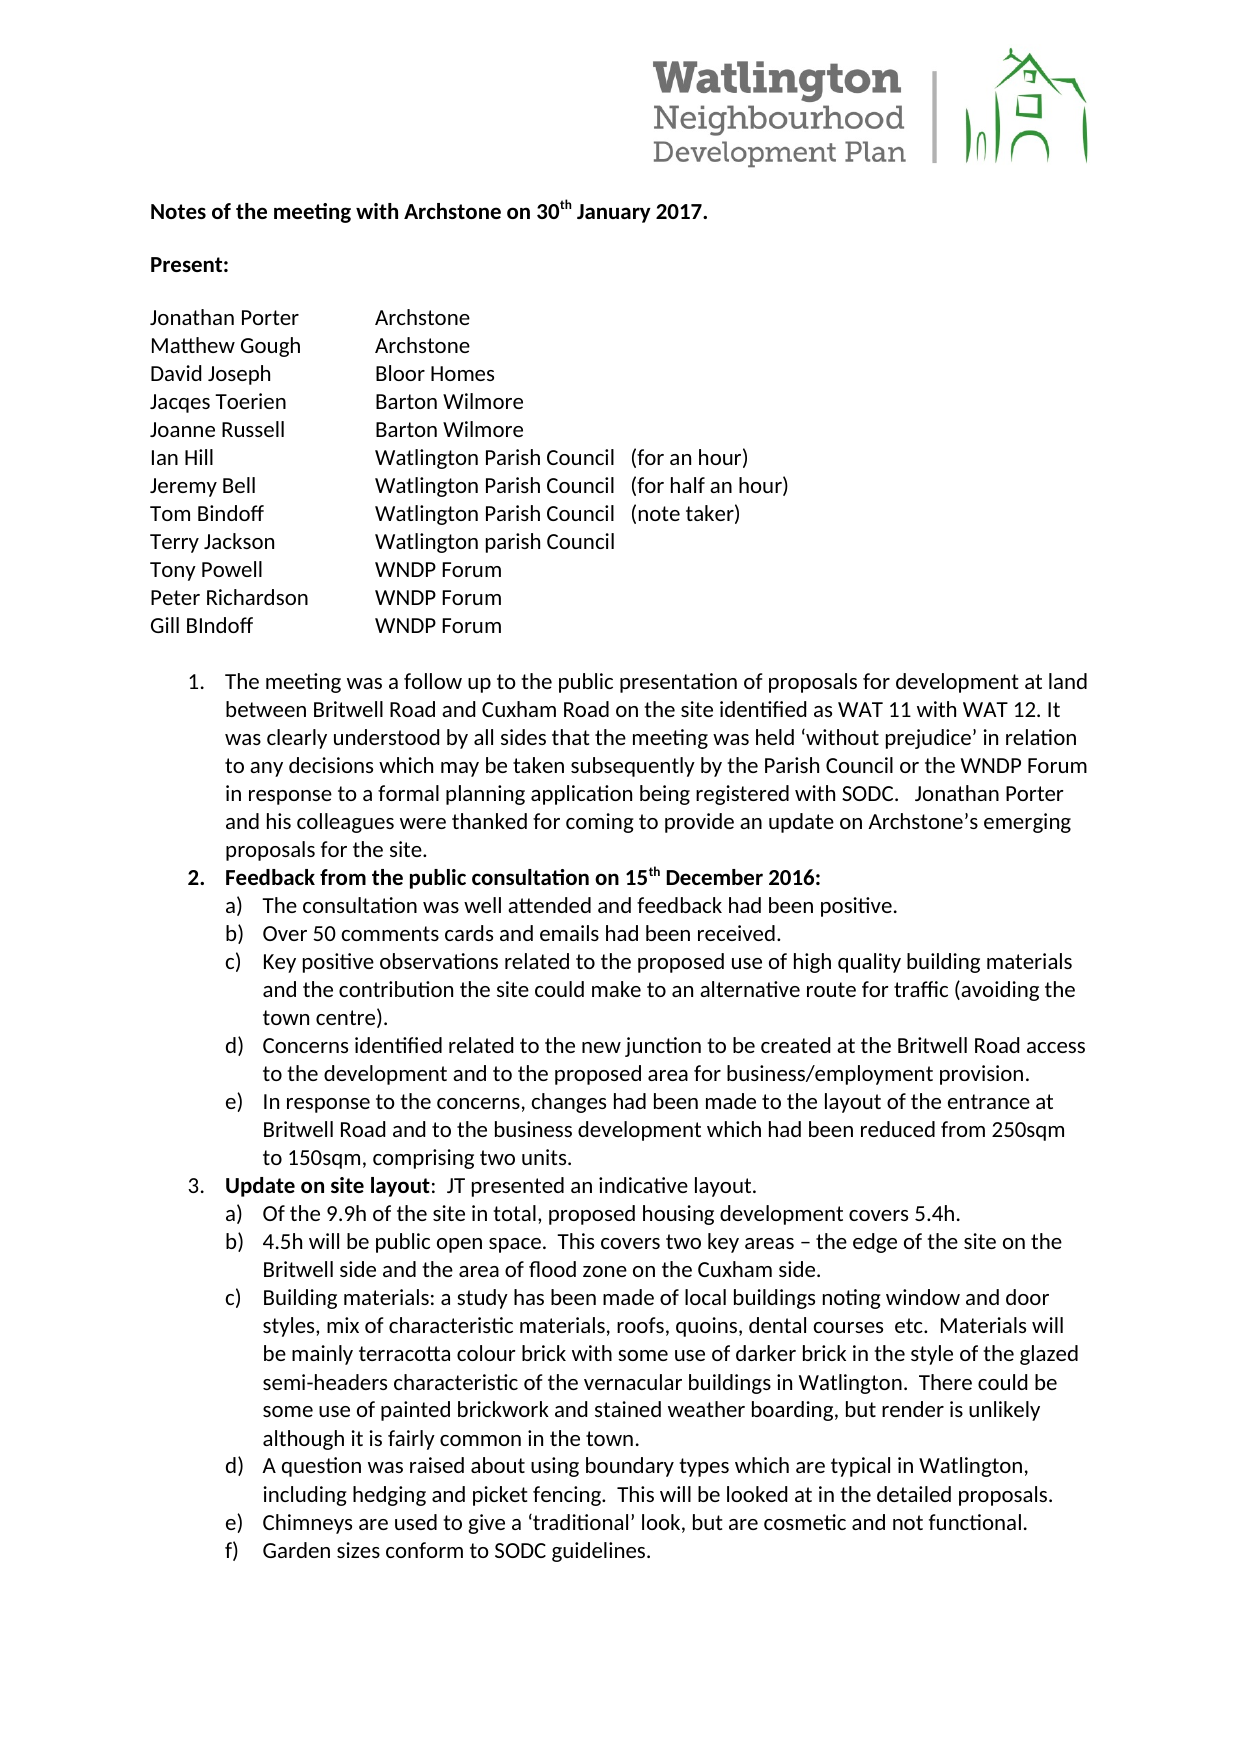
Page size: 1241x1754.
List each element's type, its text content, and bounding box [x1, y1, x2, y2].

text Notes of the meeting with Archstone on 30th January 2017. [150, 197, 1090, 225]
text Present: [150, 250, 1090, 278]
list In response to the concerns, changes had been made to the layout of the entrance at Britwell Road and to the business development which had been reduced from 250sqm to 150sqm, comprising two units. [225, 1087, 1090, 1171]
list A question was raised about using boundary types which are typical in Watlington, including hedging and picket fencing. This will be looked at in the detailed proposals. [225, 1452, 1090, 1508]
text Terry Jackson Watlington parish Council [150, 527, 1090, 555]
list Over 50 comments cards and emails had been received. [225, 919, 1090, 947]
text Tom Bindoff Watlington Parish Council (note taker) [150, 499, 1090, 527]
list The meeting was a follow up to the public presentation of proposals for development at land between Britwell Road and Cuxham Road on the site identified as WAT 11 with WAT 12. It was clearly understood by all sides that the meeting was held ‘without prejudice’ in relation to any decisions which may be taken subsequently by the Parish Council or the WNDP Forum in response to a formal planning application being registered with SODC. Jonathan Porter and his colleagues were thanked for coming to provide an update on Archstone’s emerging proposals for the site. [187, 667, 1090, 863]
text Joanne Russell Barton Wilmore [150, 415, 1090, 443]
text Ian Hill Watlington Parish Council (for an hour) [150, 443, 1090, 471]
text Jacqes Toerien Barton Wilmore [150, 387, 1090, 415]
list Building materials: a study has been made of local buildings noting window and door styles, mix of characteristic materials, roofs, quoins, dental courses etc. Materials will be mainly terracotta colour brick with some use of darker brick in the style of the glazed semi-headers characteristic of the vernacular buildings in Watlington. There could be some use of painted brickwork and stained weather boarding, but render is unlikely although it is fairly common in the town. [225, 1283, 1090, 1452]
list Update on site layout: JT presented an indicative layout. [187, 1171, 1090, 1199]
list 4.5h will be public open space. This covers two key areas – the edge of the site on the Britwell side and the area of flood zone on the Cuxham side. [225, 1227, 1090, 1283]
list The consultation was well attended and feedback had been positive. [225, 891, 1090, 919]
text David Joseph Bloor Homes [150, 359, 1090, 387]
list Garden sizes conform to SODC guidelines. [225, 1536, 1090, 1564]
text Matthew Gough Archstone [150, 331, 1090, 359]
text Jonathan Porter Archstone [150, 303, 1090, 331]
text Peter Richardson WNDP Forum [150, 583, 1090, 611]
list Concerns identified related to the new junction to be created at the Britwell Road access to the development and to the proposed area for business/employment provision. [225, 1031, 1090, 1087]
picture [647, 44, 1091, 172]
text Tony Powell WNDP Forum [150, 555, 1090, 583]
text Gill BIndoff WNDP Forum [150, 611, 1090, 639]
list Feedback from the public consultation on 15th December 2016: [187, 863, 1090, 891]
list Of the 9.9h of the site in total, proposed housing development covers 5.4h. [225, 1199, 1090, 1227]
list Key positive observations related to the proposed use of high quality building materials and the contribution the site could make to an alternative route for traffic (avoiding the town centre). [225, 947, 1090, 1031]
text Jeremy Bell Watlington Parish Council (for half an hour) [150, 471, 1090, 499]
list Chimneys are used to give a ‘traditional’ look, but are cosmetic and not functional. [225, 1508, 1090, 1536]
